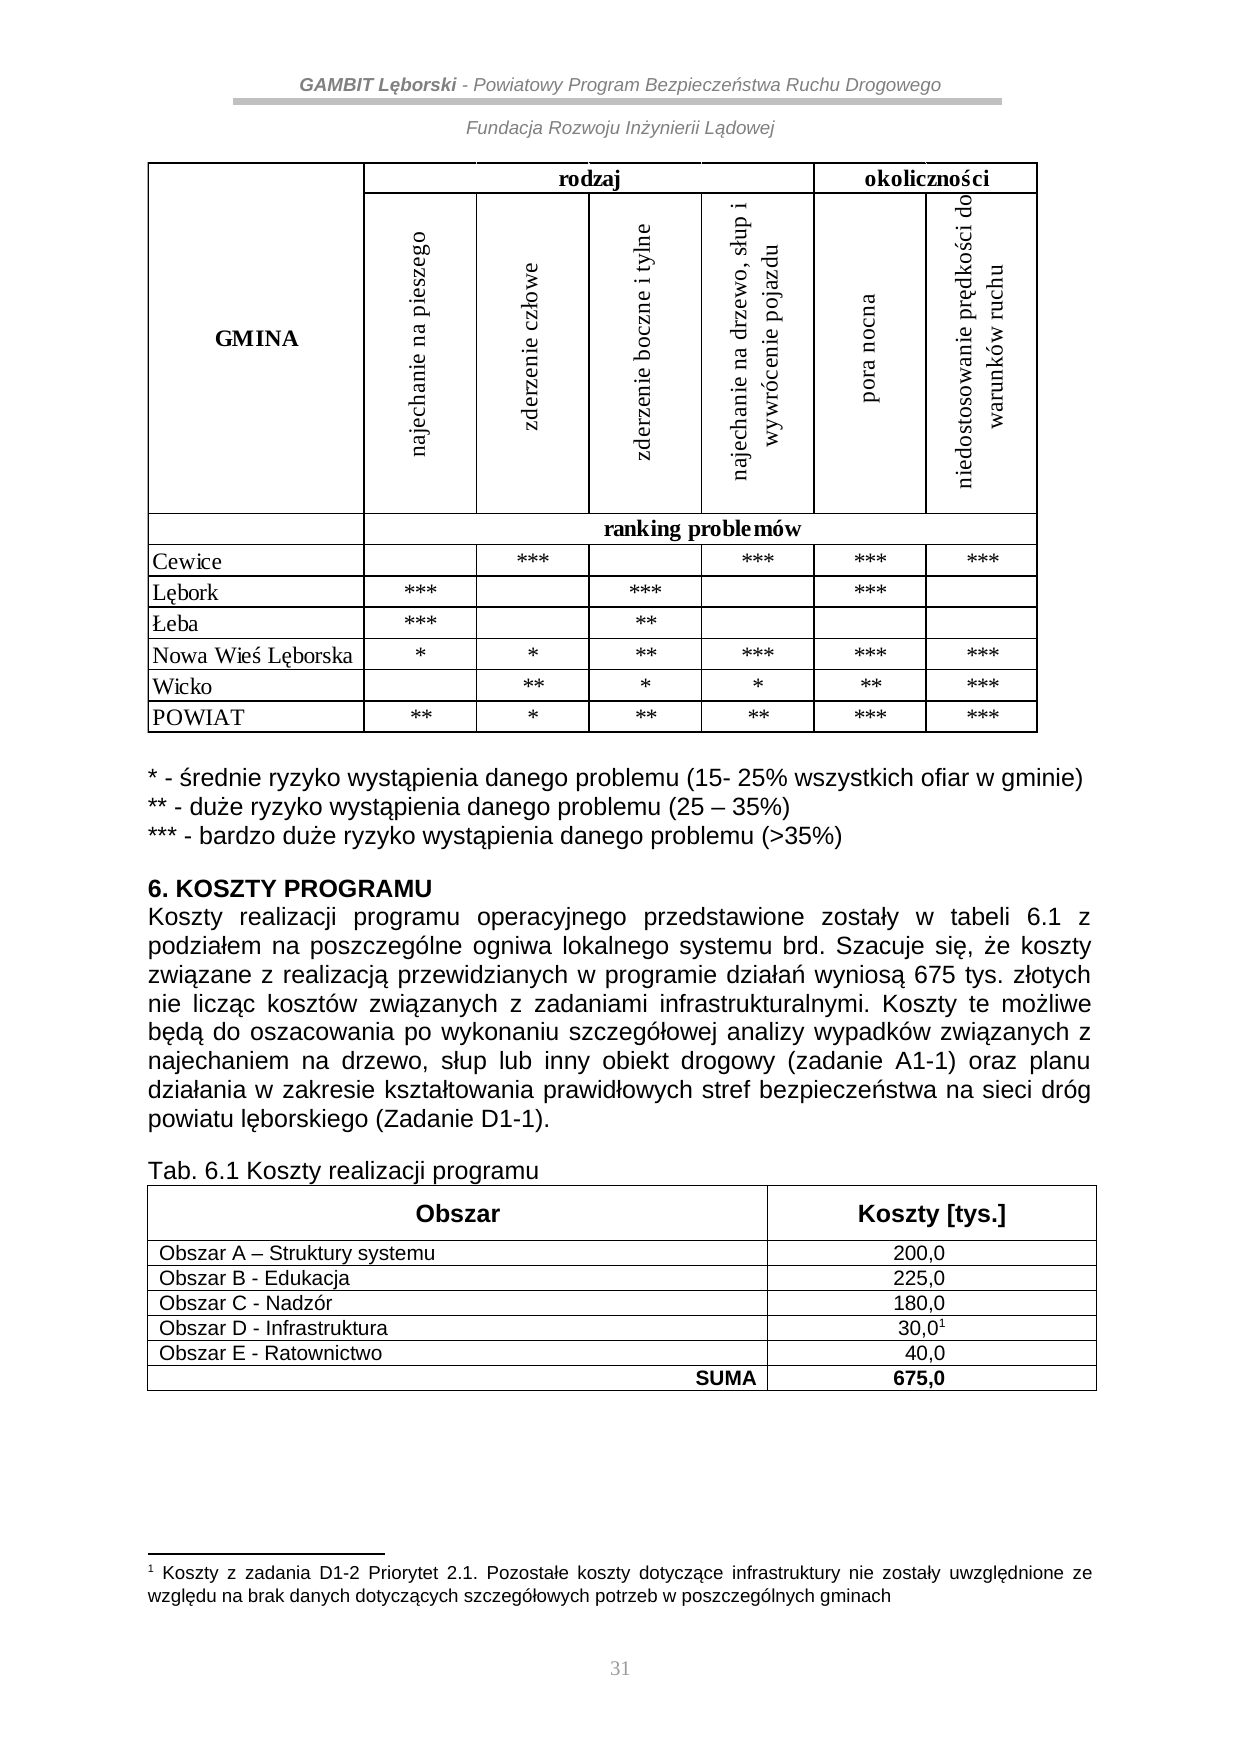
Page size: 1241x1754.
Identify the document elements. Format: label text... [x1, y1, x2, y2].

table_cell Obszar C - Nadzór [148, 1291, 767, 1315]
text *** - bardzo duże ryzyko wystąpienia danego problemu (>35%) [148, 821, 1093, 849]
table_cell Obszar D - Infrastruktura [148, 1316, 767, 1340]
table_cell Obszar A – Struktury systemu [148, 1241, 767, 1265]
table_cell Obszar E - Ratownictwo [148, 1341, 767, 1365]
table_cell 40,0 [768, 1341, 1096, 1365]
text Koszty realizacji programu operacyjnego przedstawione zostały w tabeli 6.1 z podziałem na poszczególne ogniwa lokalnego systemu brd. Szacuje się, że koszty związane z realizacją przewidzianych w programie działań wyniosą 675 tys. złotych nie licząc kosztów związanych z zadaniami infrastrukturalnymi. Koszty te możliwe będą do oszacowania po wykonaniu szczegółowej analizy wypadków związanych z najechaniem na drzewo, słup lub inny obiekt drogowy (zadanie A1-1) oraz planu działania w zakresie kształtowania prawidłowych stref bezpieczeństwa na sieci dróg powiatu lęborskiego (Zadanie D1-1). [148, 902, 1093, 1132]
table_cell 225,0 [768, 1266, 1096, 1290]
table_header Koszty [tys.] [768, 1186, 1096, 1240]
table_cell Obszar B - Edukacja [148, 1266, 767, 1290]
table_cell 200,0 [768, 1241, 1096, 1265]
subtitle 6. KOSZTY PROGRAMU [148, 873, 1093, 902]
table_cell 30,0 [768, 1316, 1096, 1340]
text * - średnie ryzyko wystąpienia danego problemu (15- 25% wszystkich ofiar w gminie) [148, 763, 1093, 792]
table_header Obszar [148, 1186, 767, 1240]
text ** - duże ryzyko wystąpienia danego problemu (25 – 35%) [148, 792, 1093, 821]
subtitle Tab. 6.1 Koszty realizacji programu [148, 1156, 1093, 1185]
table_cell 675,0 [768, 1366, 1096, 1390]
table_cell 180,0 [768, 1291, 1096, 1315]
table_cell SUMA [148, 1366, 767, 1390]
